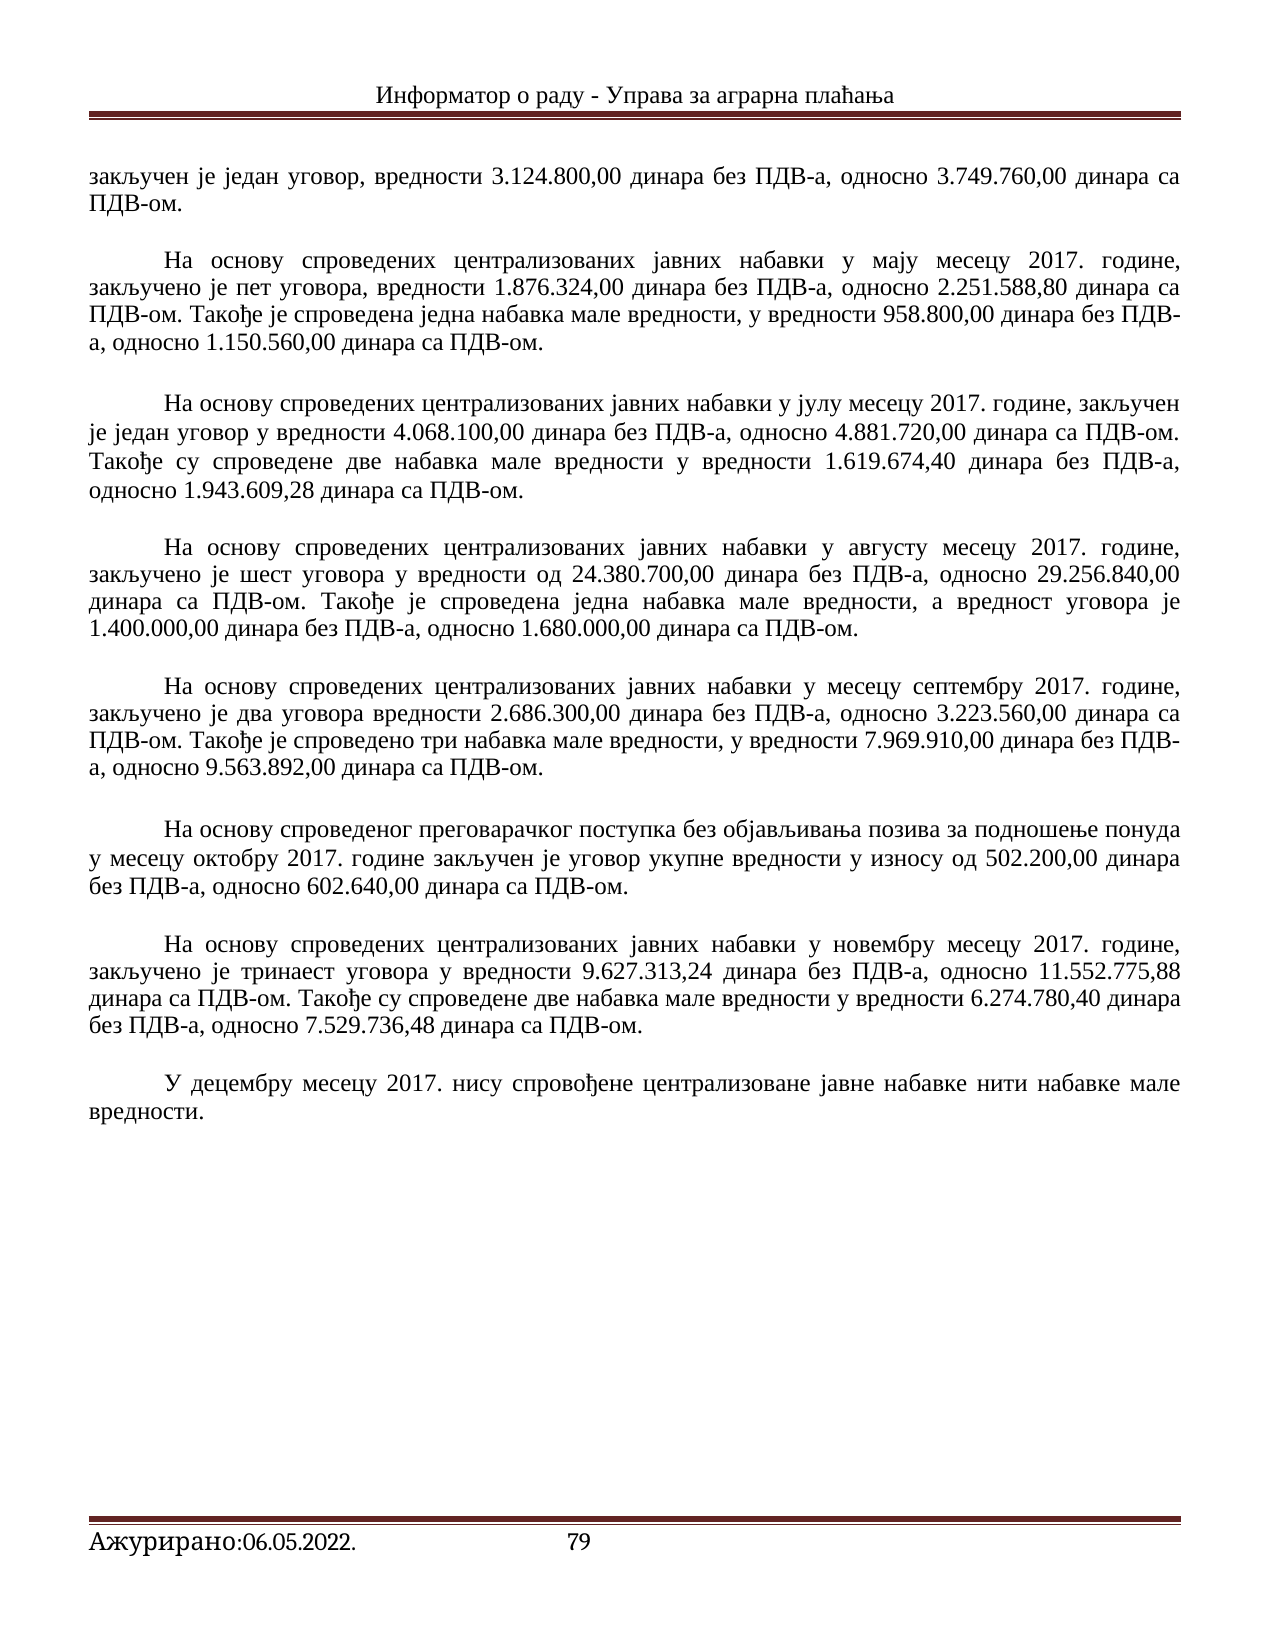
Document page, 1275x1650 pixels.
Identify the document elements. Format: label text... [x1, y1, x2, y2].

text У децембру месецу 2017. нису спровођене централизоване јавне набавке нити набавке мале вредности. [89, 1068, 1181, 1125]
text На основу спроведених централизованих јавних набавки у августу месецу 2017. године, закључено је шест уговора у вредности од 24.380.700,00 динара без ПДВ-а, односно 29.256.840,00 динара са ПДВ-ом. Такође је спроведена једна набавка мале вредности, а вредност уговора је 1.400.000,00 динара без ПДВ-а, односно 1.680.000,00 динара са ПДВ-ом. [89, 534, 1181, 642]
text На основу спроведених централизованих јавних набавки у мају месецу 2017. године, закључено је пет уговора, вредности 1.876.324,00 динара без ПДВ-а, односно 2.251.588,80 динара са ПДВ-ом. Такође је спроведена једна набавка мале вредности, у вредности 958.800,00 динара без ПДВ-а, односно 1.150.560,00 динара са ПДВ-ом. [89, 247, 1181, 355]
text На основу спроведених централизованих јавних набавки у јулу месецу 2017. године, закључен је један уговор у вредности 4.068.100,00 динара без ПДВ-а, односно 4.881.720,00 динара са ПДВ-ом. Такође су спроведене две набавка мале вредности у вредности 1.619.674,40 динара без ПДВ-а, односно 1.943.609,28 динара са ПДВ-ом. [89, 388, 1181, 503]
text На основу спроведених централизованих јавних набавки у новембру месецу 2017. године, закључено је тринаест уговора у вредности 9.627.313,24 динара без ПДВ-а, односно 11.552.775,88 динара са ПДВ-ом. Такође су спроведене две набавка мале вредности у вредности 6.274.780,40 динара без ПДВ-а, односно 7.529.736,48 динара са ПДВ-ом. [89, 931, 1181, 1039]
text На основу спроведених централизованих јавних набавки у месецу септембру 2017. године, закључено је два уговора вредности 2.686.300,00 динара без ПДВ-а, односно 3.223.560,00 динара са ПДВ-ом. Такође је спроведено три набавка мале вредности, у вредности 7.969.910,00 динара без ПДВ-а, односно 9.563.892,00 динара са ПДВ-ом. [89, 673, 1181, 781]
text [89, 162, 1181, 217]
text Hа основу спроведеног преговарачког поступка без објављивања позива за подношење понуда у месецу октобру 2017. године закључен је уговор укупне вредности у износу од 502.200,00 динара без ПДВ-а, односно 602.640,00 динара са ПДВ-ом. [89, 814, 1181, 900]
